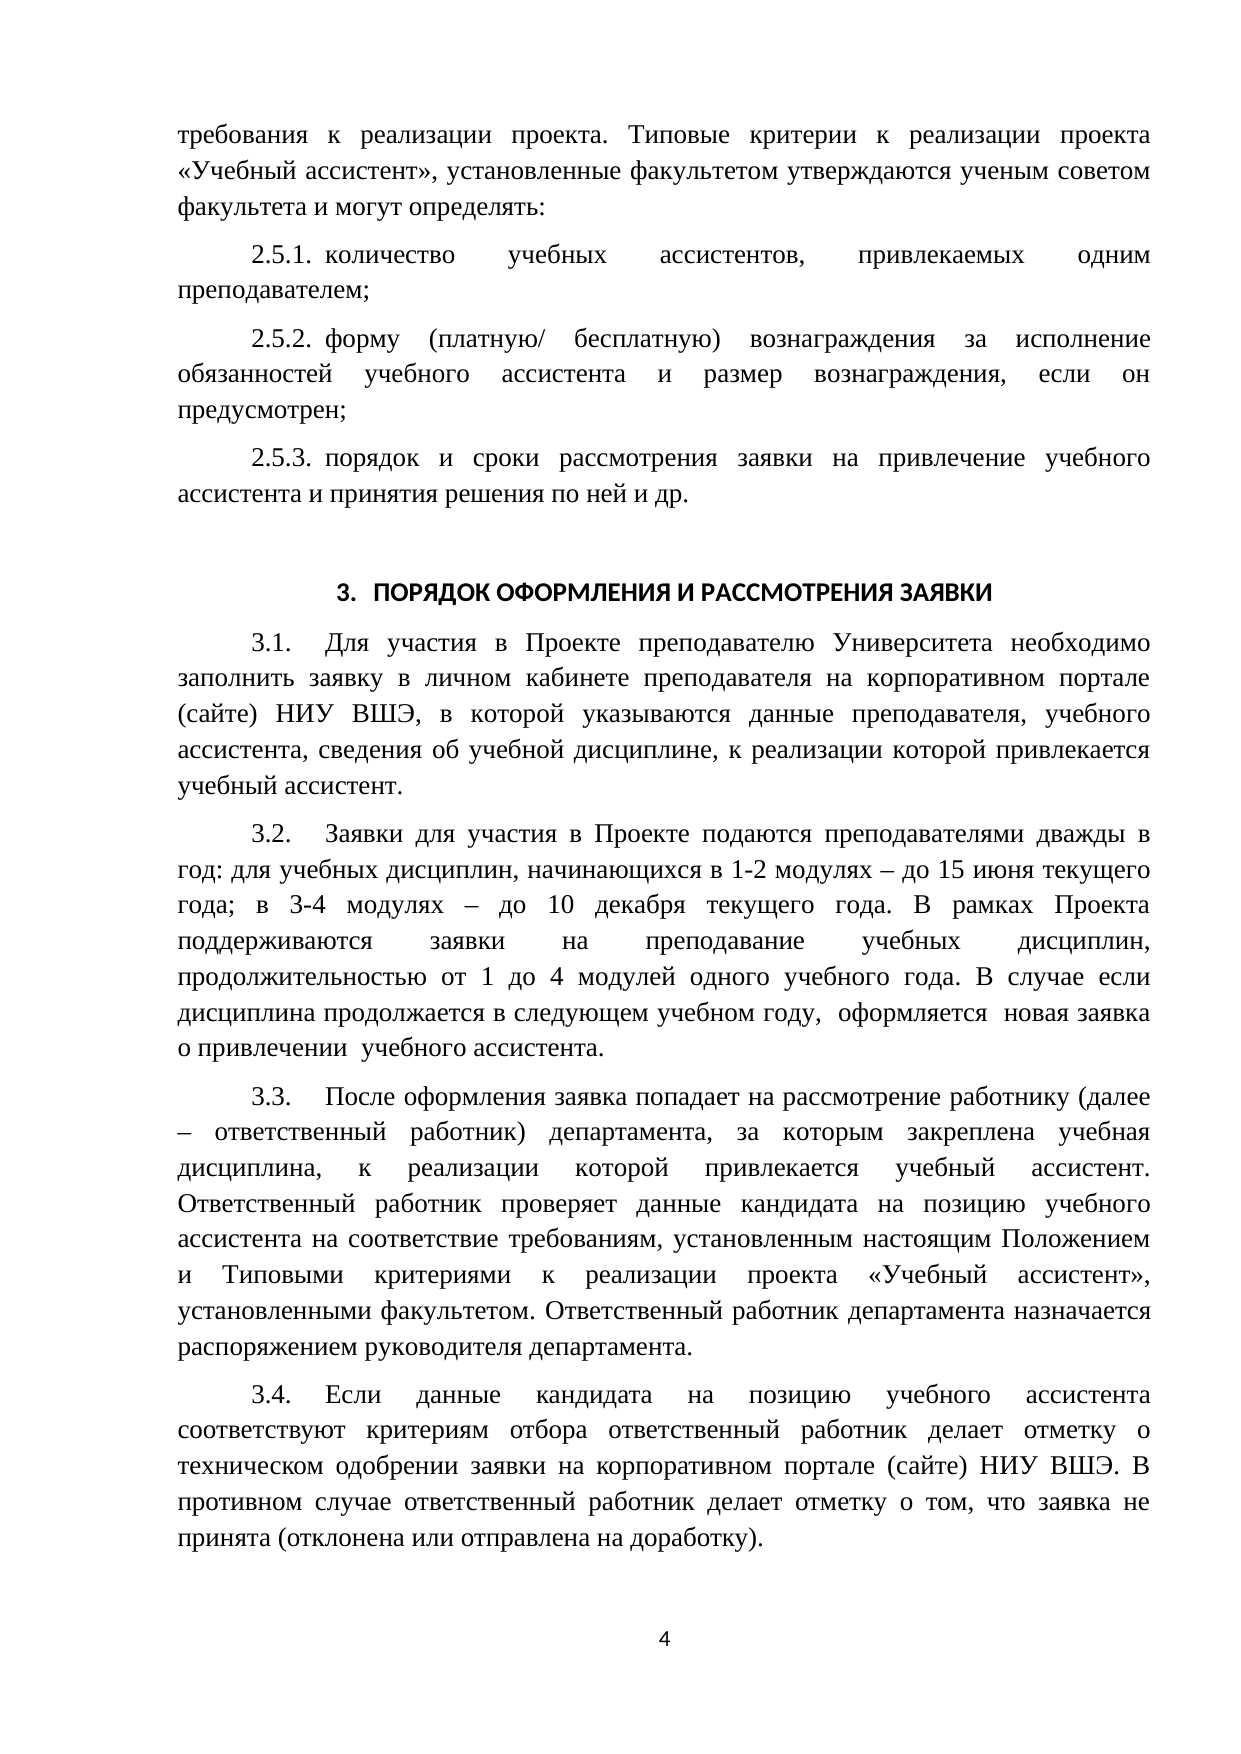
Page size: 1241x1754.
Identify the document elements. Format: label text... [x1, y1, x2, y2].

list Заявки для участия в Проекте подаются преподавателями дважды в год: для учебных дисциплин, начинающихся в 1-2 модулях – до 15 июня текущего года; в 3-4 модулях – до 10 декабря текущего года. В рамках Проекта поддерживаются заявки на преподавание учебных дисциплин, продолжительностью от 1 до 4 модулей одного учебного года. В случае если дисциплина продолжается в следующем учебном году, оформляется новая заявка о привлечении учебного ассистента. [177, 817, 1152, 1062]
list количество учебных ассистентов, привлекаемых одним преподавателем; [177, 238, 1152, 305]
list Для участия в Проекте преподавателю Университета необходимо заполнить заявку в личном кабинете преподавателя на корпоративном портале (сайте) НИУ ВШЭ, в которой указываются данные преподавателя, учебного ассистента, сведения об учебной дисциплине, к реализации которой привлекается учебный ассистент. [177, 626, 1152, 800]
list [177, 118, 1152, 221]
list порядок и сроки рассмотрения заявки на привлечение учебного ассистента и принятия решения по ней и др. [177, 441, 1152, 508]
list форму (платную/ бесплатную) вознаграждения за исполнение обязанностей учебного ассистента и размер вознаграждения, если он предусмотрен; [177, 322, 1152, 424]
list Если данные кандидата на позицию учебного ассистента соответствуют критериям отбора ответственный работник делает отметку о техническом одобрении заявки на корпоративном портале (сайте) НИУ ВШЭ. В противном случае ответственный работник делает отметку о том, что заявка не принята (отклонена или отправлена на доработку). [177, 1378, 1152, 1552]
list ПОРЯДОК ОФОРМЛЕНИЯ И РАССМОТРЕНИЯ ЗАЯВКИ [177, 575, 1152, 608]
list После оформления заявка попадает на рассмотрение работнику (далее – ответственный работник) департамента, за которым закреплена учебная дисциплина, к реализации которой привлекается учебный ассистент. Ответственный работник проверяет данные кандидата на позицию учебного ассистента на соответствие требованиям, установленным настоящим Положением и Типовыми критериями к реализации проекта «Учебный ассистент», установленными факультетом. Ответственный работник департамента назначается распоряжением руководителя департамента. [177, 1079, 1152, 1361]
